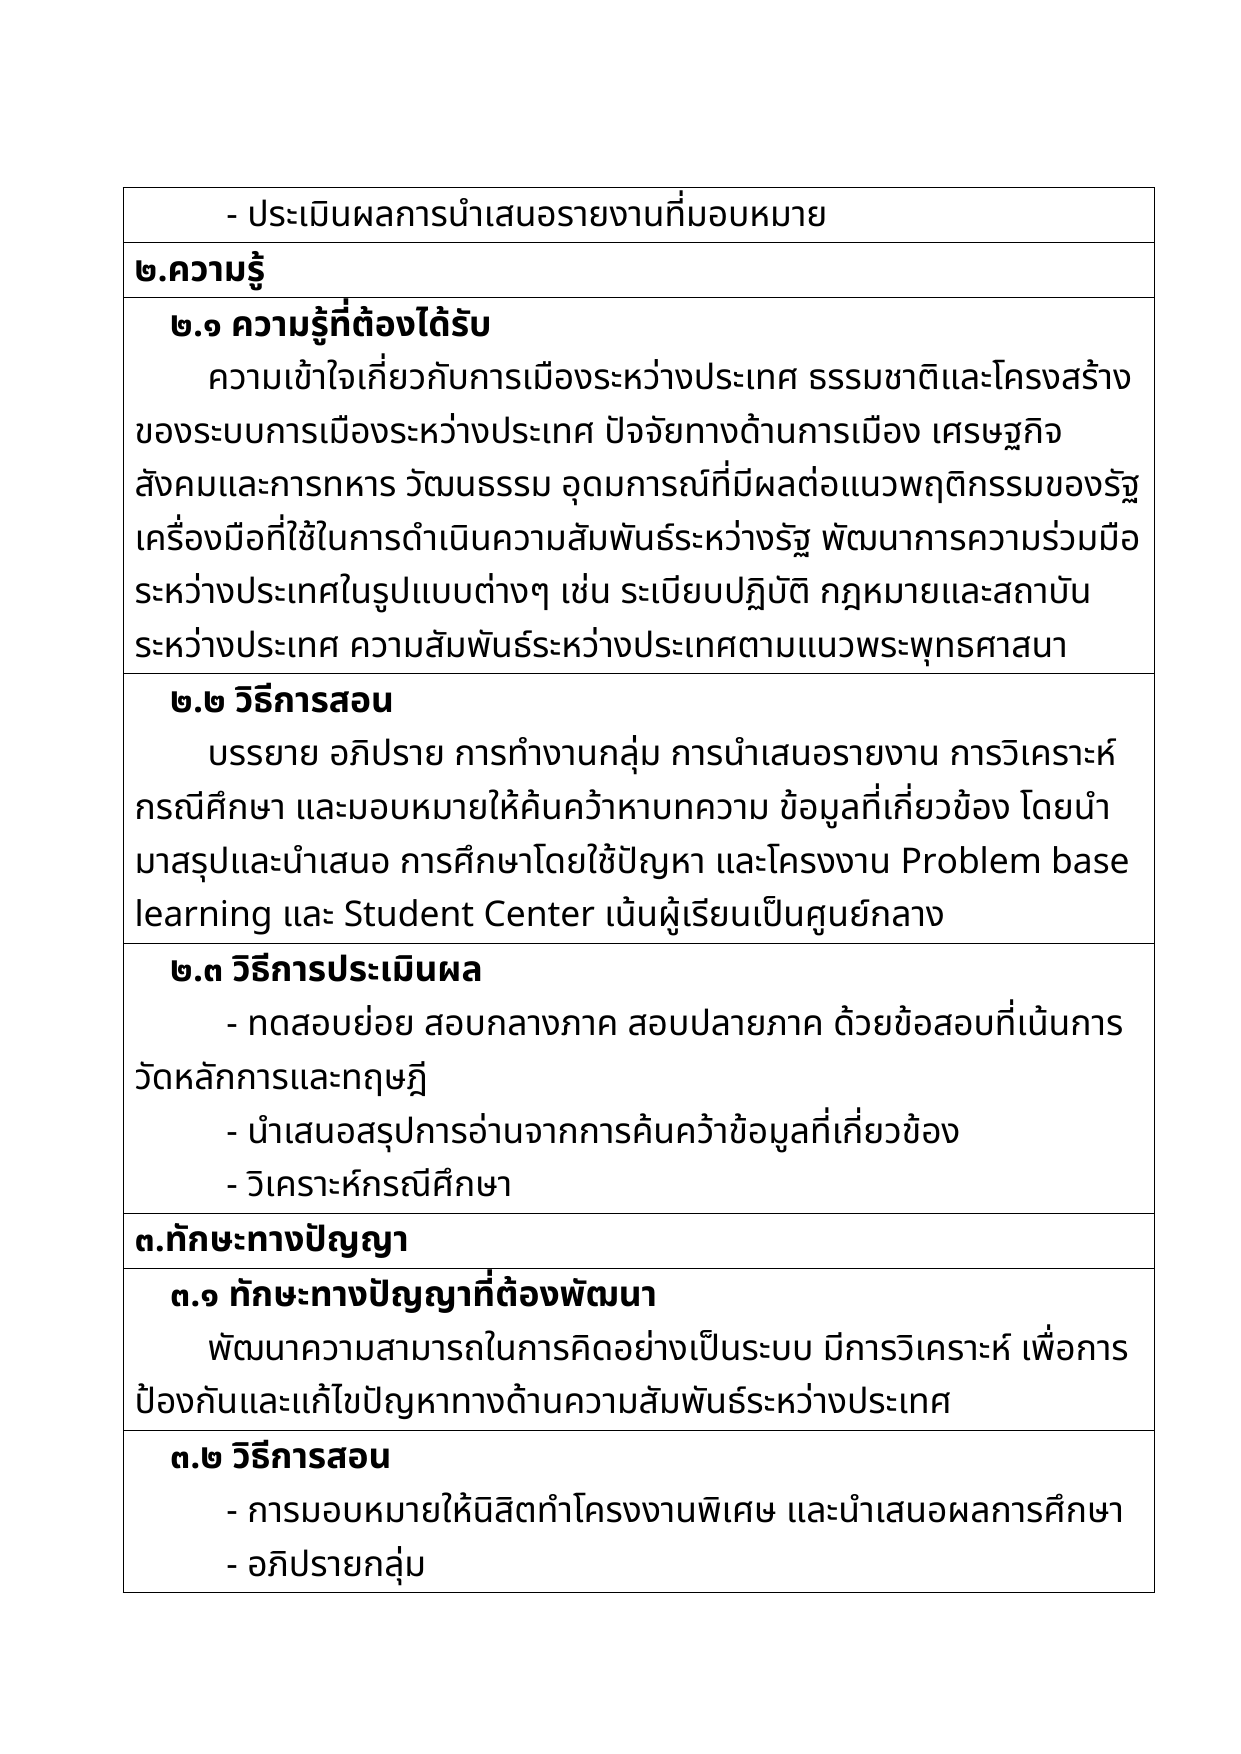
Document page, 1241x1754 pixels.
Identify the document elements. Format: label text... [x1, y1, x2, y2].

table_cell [124, 1431, 1154, 1592]
table_cell ๓.ทักษะทางปัญญา [124, 1214, 1154, 1268]
table_cell ๓.๑ ทักษะทางปัญญาที่ต้องพัฒนา พัฒนาความสามารถในการคิดอย่างเป็นระบบ มีการวิเคราะห์ เพื่อการป้องกันและแก้ไขปัญหาทางด้านความสัมพันธ์ระหว่างประเทศ [124, 1269, 1154, 1430]
table_cell ๒.๓ วิธีการประเมินผล - ทดสอบย่อย สอบกลางภาค สอบปลายภาค ด้วยข้อสอบที่เน้นการวัดหลักการและทฤษฎี - นำเสนอสรุปการอ่านจากการค้นคว้าข้อมูลที่เกี่ยวข้อง - วิเคราะห์กรณีศึกษา [124, 944, 1154, 1213]
table_cell ๒.ความรู้ [124, 243, 1154, 297]
table_cell ๒.๑ ความรู้ที่ต้องได้รับ ความเข้าใจเกี่ยวกับการเมืองระหว่างประเทศ ธรรมชาติและโครงสร้างของระบบการเมืองระหว่างประเทศ ปัจจัยทางด้านการเมือง เศรษฐกิจ สังคมและการทหาร วัฒนธรรม อุดมการณ์ที่มีผลต่อแนวพฤติกรรมของรัฐ เครื่องมือที่ใช้ในการดำเนินความสัมพันธ์ระหว่างรัฐ พัฒนาการความร่วมมือระหว่างประเทศในรูปแบบต่างๆ เช่น ระเบียบปฏิบัติ กฎหมายและสถาบันระหว่างประเทศ ความสัมพันธ์ระหว่างประเทศตามแนวพระพุทธศาสนา [124, 298, 1154, 673]
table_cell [124, 188, 1154, 242]
table_cell ๒.๒ วิธีการสอน บรรยาย อภิปราย การทำงานกลุ่ม การนำเสนอรายงาน การวิเคราะห์กรณีศึกษา และมอบหมายให้ค้นคว้าหาบทความ ข้อมูลที่เกี่ยวข้อง โดยนำมาสรุปและนำเสนอ การศึกษาโดยใช้ปัญหา และโครงงาน Problem base learning และ Student Center เน้นผู้เรียนเป็นศูนย์กลาง [124, 674, 1154, 943]
